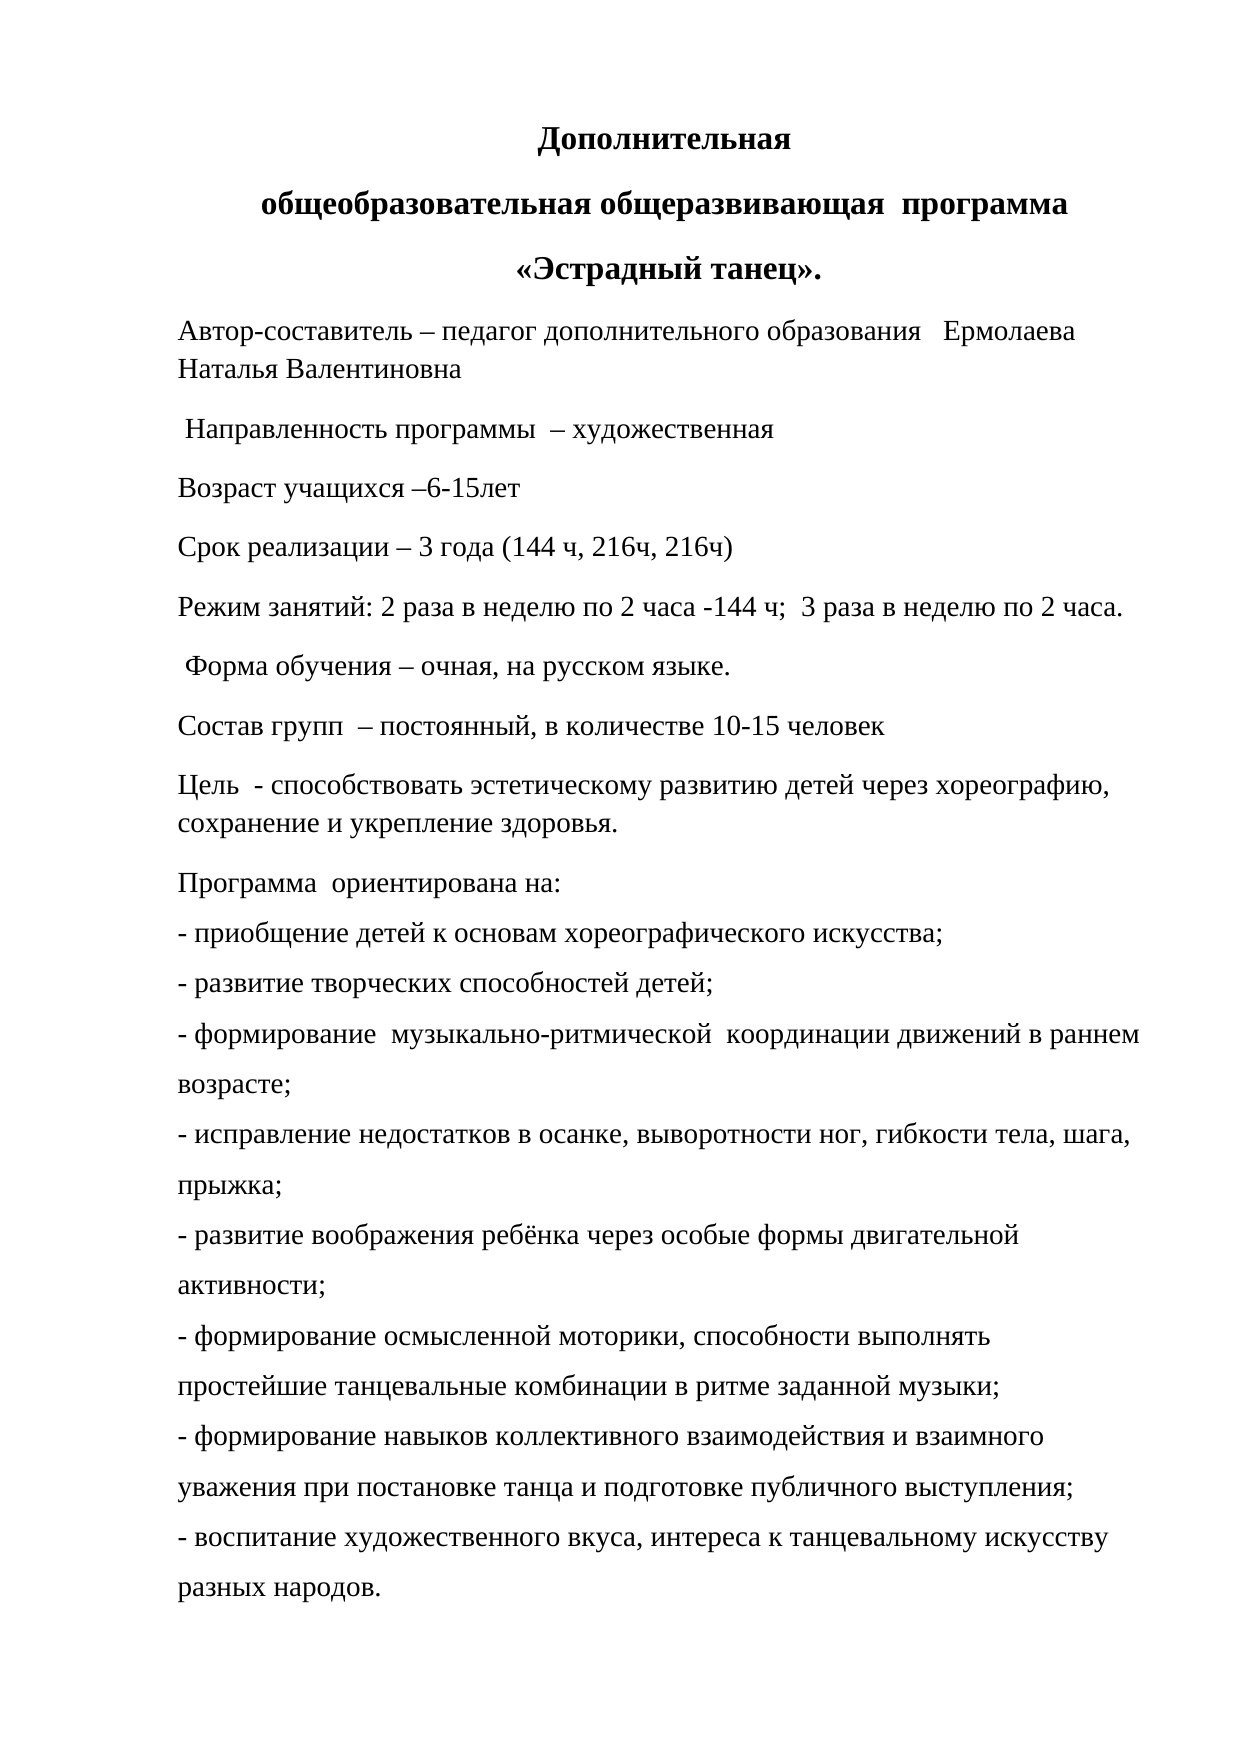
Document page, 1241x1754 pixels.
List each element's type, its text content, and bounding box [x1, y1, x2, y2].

text Направленность программы – художественная [177, 411, 1152, 444]
text - развитие воображения ребёнка через особые формы двигательной активности; [177, 1217, 1152, 1301]
text Возраст учащихся –6-15лет [177, 470, 1152, 504]
text Программа ориентирована на: [177, 865, 1152, 898]
text - развитие творческих способностей детей; [177, 966, 1152, 999]
text - приобщение детей к основам хореографического искусства; [177, 915, 1152, 949]
text - формирование музыкально-ритмической координации движений в раннем возрасте; [177, 1016, 1152, 1100]
text общеобразовательная общеразвивающая программа [177, 183, 1152, 221]
text «Эстрадный танец». [177, 248, 1152, 286]
text Цель - способствовать эстетическому развитию детей через хореографию, сохранение и укрепление здоровья. [177, 767, 1152, 839]
text - формирование навыков коллективного взаимодействия и взаимного уважения при постановке танца и подготовке публичного выступления; [177, 1418, 1152, 1502]
text - формирование осмысленной моторики, способности выполнять простейшие танцевальные комбинации в ритме заданной музыки; [177, 1318, 1152, 1402]
text Состав групп – постоянный, в количестве 10-15 человек [177, 708, 1152, 741]
text Срок реализации – 3 года (144 ч, 216ч, 216ч) [177, 529, 1152, 563]
text Форма обучения – очная, на русском языке. [177, 648, 1152, 682]
text - воспитание художественного вкуса, интереса к танцевальному искусству разных народов. [177, 1519, 1152, 1603]
text Автор-составитель – педагог дополнительного образования Ермолаева Наталья Валентиновна [177, 313, 1152, 385]
text - исправление недостатков в осанке, выворотности ног, гибкости тела, шага, прыжка; [177, 1116, 1152, 1200]
text Дополнительная [177, 118, 1152, 156]
text Режим занятий: 2 раза в неделю по 2 часа -144 ч; 3 раза в неделю по 2 часа. [177, 589, 1152, 622]
